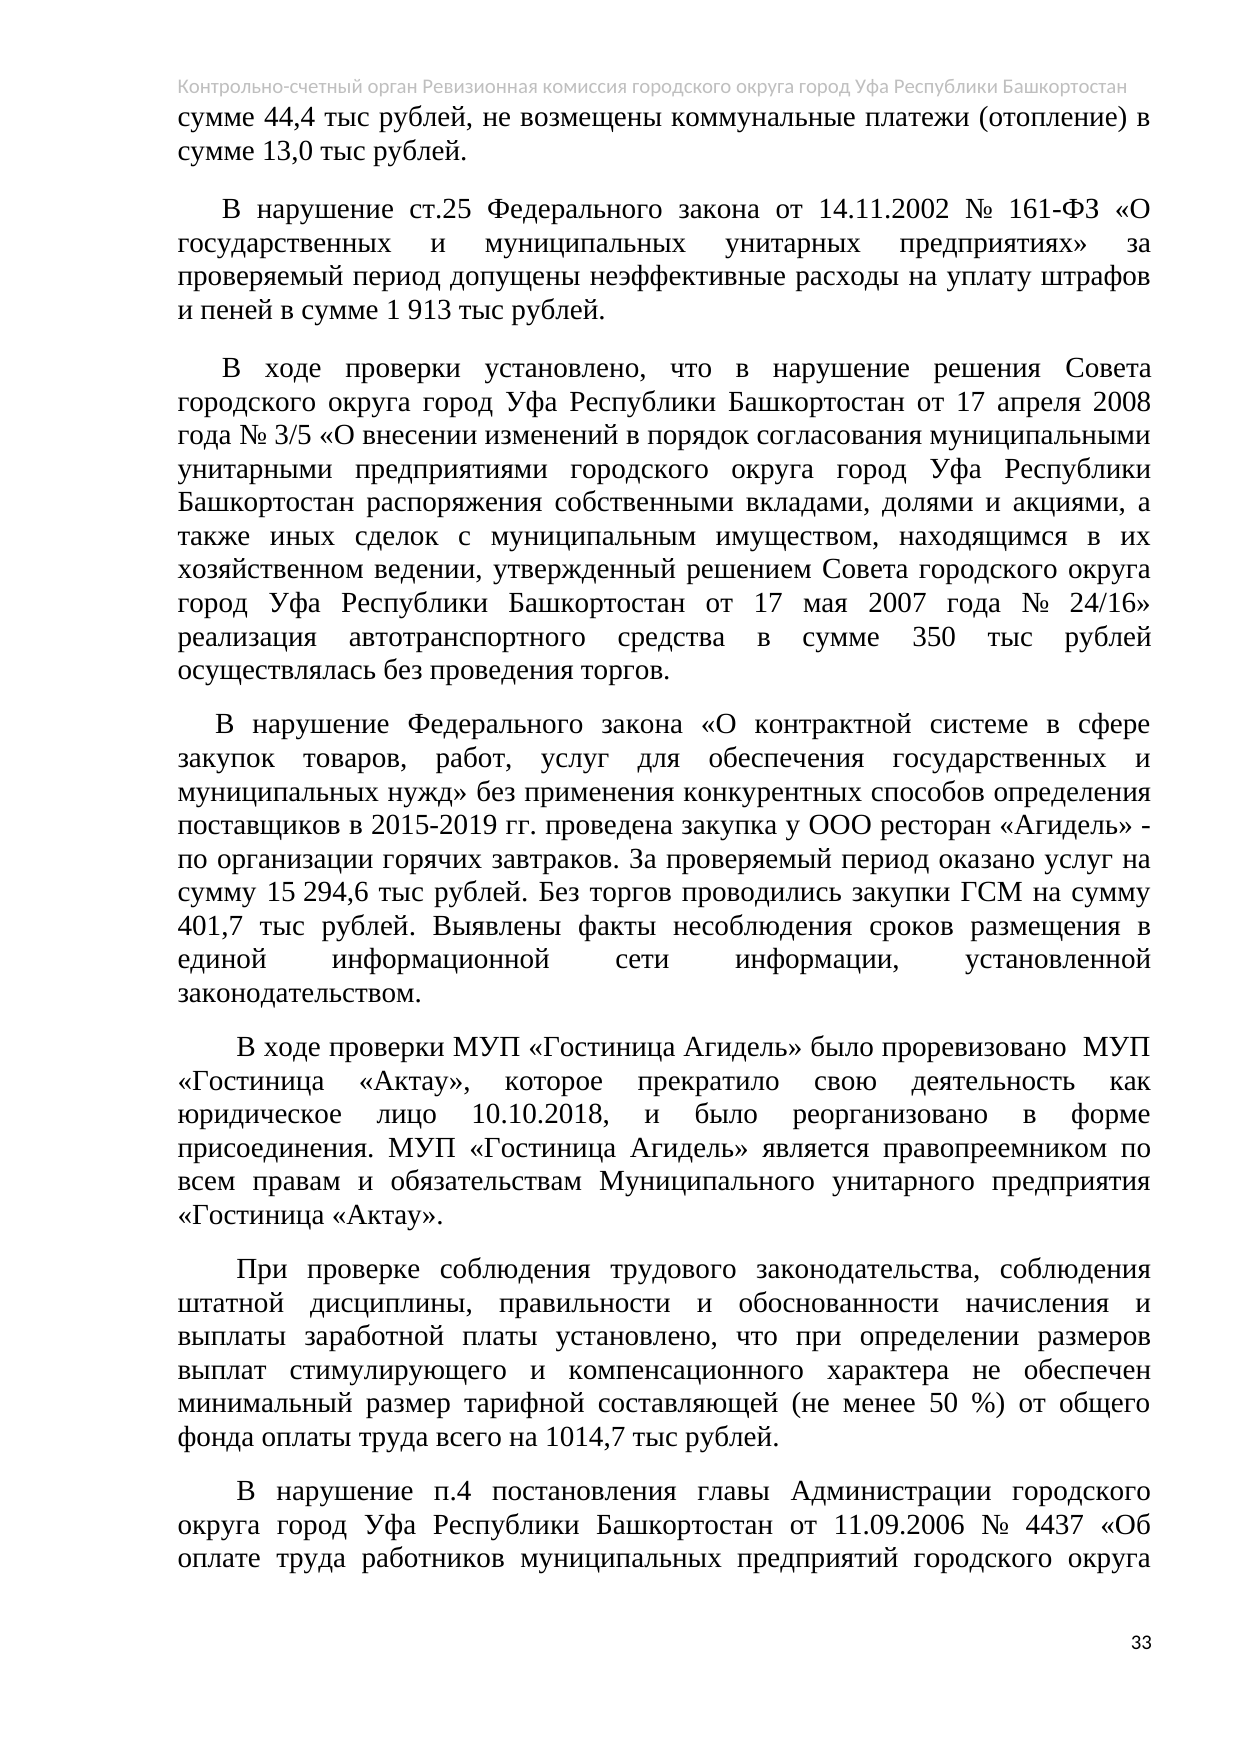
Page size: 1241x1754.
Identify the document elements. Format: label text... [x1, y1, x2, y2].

text В нарушение ст.25 Федерального закона от 14.11.2002 № 161-ФЗ «О государственных и муниципальных унитарных предприятиях» за проверяемый период допущены неэффективные расходы на уплату штрафов и пеней в сумме 1 913 тыс рублей. [177, 191, 1152, 325]
text В ходе проверки установлено, что в нарушение решения Совета городского округа город Уфа Республики Башкортостан от 17 апреля 2008 года № 3/5 «О внесении изменений в порядок согласования муниципальными унитарными предприятиями городского округа город Уфа Республики Башкортостан распоряжения собственными вкладами, долями и акциями, а также иных сделок с муниципальным имуществом, находящимся в их хозяйственном ведении, утвержденный решением Совета городского округа город Уфа Республики Башкортостан от 17 мая 2007 года № 24/16» реализация автотранспортного средства в сумме 350 тыс рублей осуществлялась без проведения торгов. [177, 350, 1152, 686]
text В нарушение Федерального закона «О контрактной системе в сфере закупок товаров, работ, услуг для обеспечения государственных и муниципальных нужд» без применения конкурентных способов определения поставщиков в 2015-2019 гг. проведена закупка у ООО ресторан «Агидель» - по организации горячих завтраков. За проверяемый период оказано услуг на сумму 15 294,6 тыс рублей. Без торгов проводились закупки ГСМ на сумму 401,7 тыс рублей. Выявлены факты несоблюдения сроков размещения в единой информационной сети информации, установленной законодательством. [177, 707, 1152, 1008]
text При проверке соблюдения трудового законодательства, соблюдения штатной дисциплины, правильности и обоснованности начисления и выплаты заработной платы установлено, что при определении размеров выплат стимулирующего и компенсационного характера не обеспечен минимальный размер тарифной составляющей (не менее 50 %) от общего фонда оплаты труда всего на 1014,7 тыс рублей. [177, 1251, 1152, 1453]
text В ходе проверки МУП «Гостиница Агидель» было проревизовано МУП «Гостиница «Актау», которое прекратило свою деятельность как юридическое лицо 10.10.2018, и было реорганизовано в форме присоединения. МУП «Гостиница Агидель» является правопреемником по всем правам и обязательствам Муниципального унитарного предприятия «Гостиница «Актау». [177, 1029, 1152, 1231]
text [177, 1473, 1152, 1574]
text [177, 99, 1152, 166]
